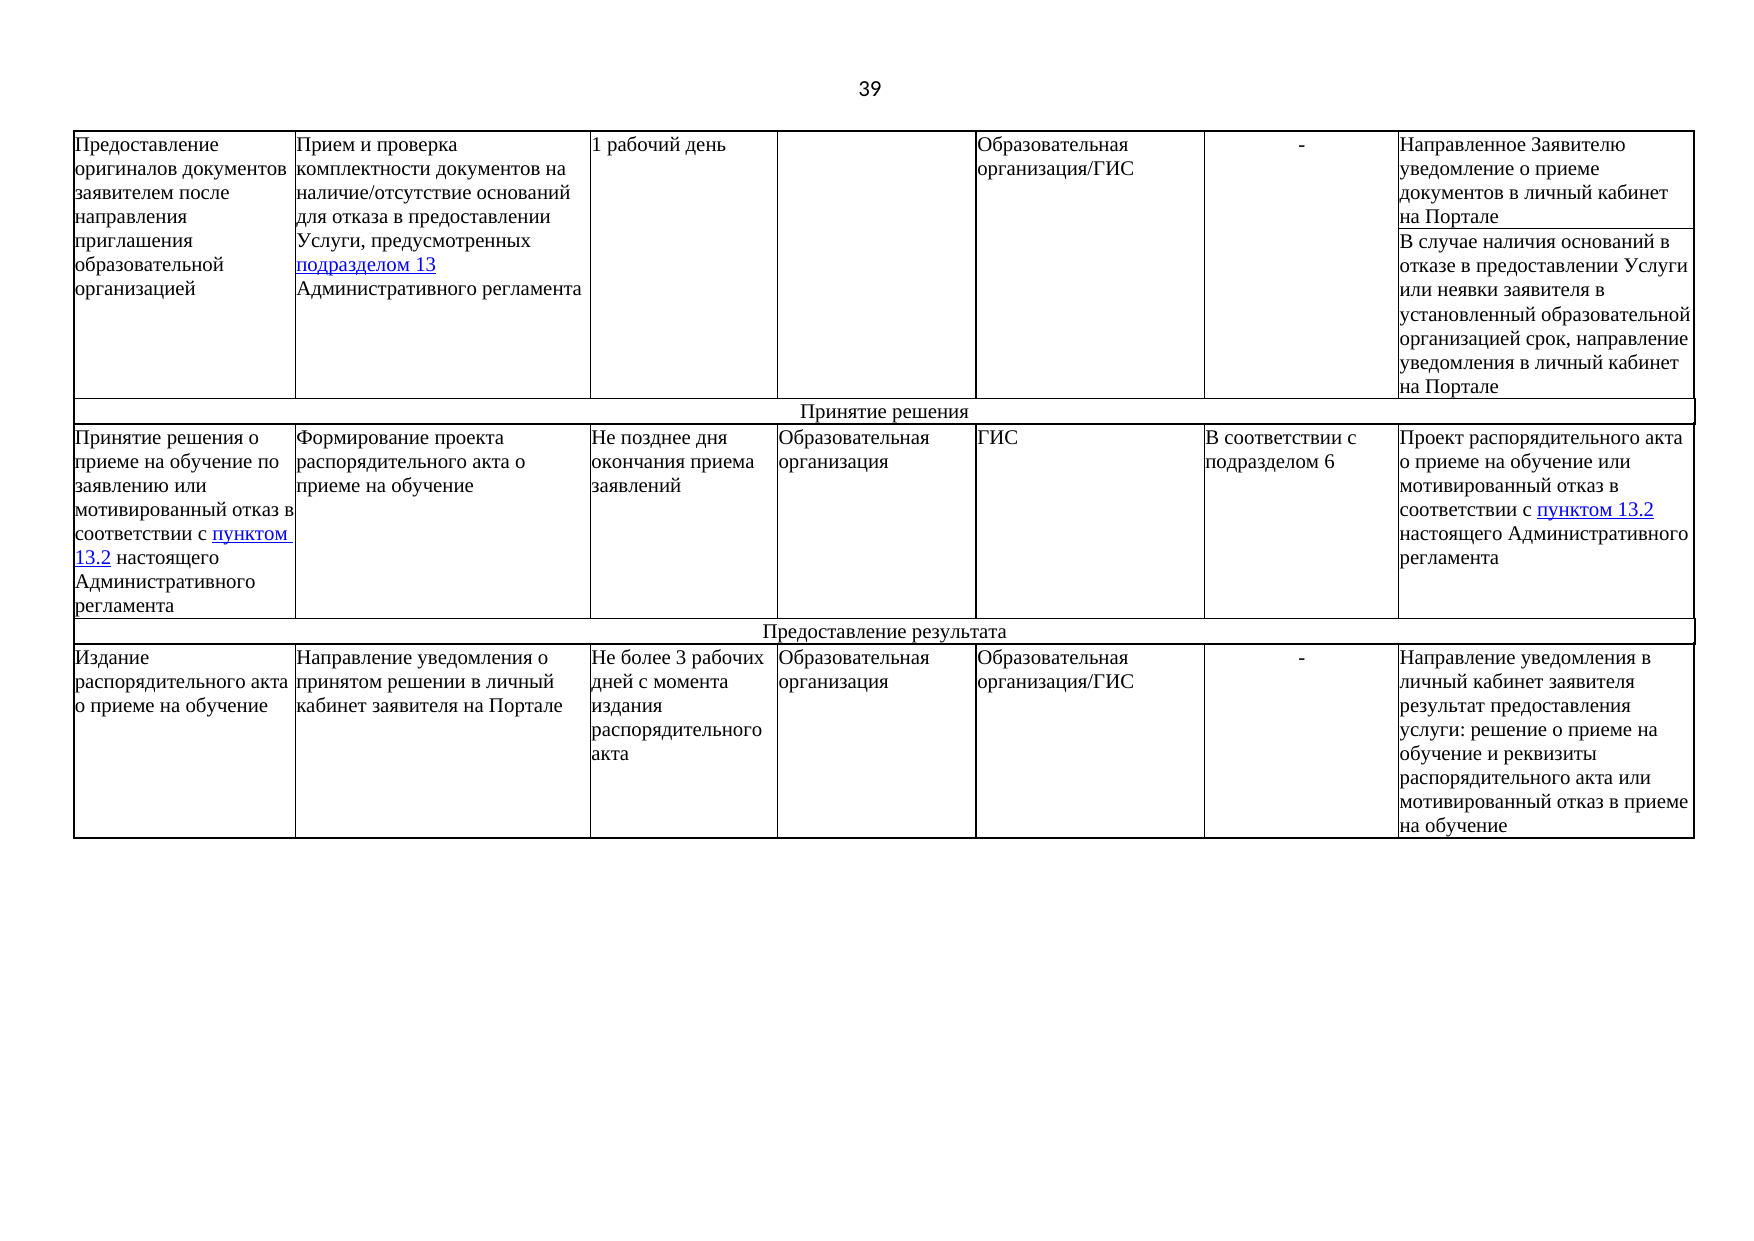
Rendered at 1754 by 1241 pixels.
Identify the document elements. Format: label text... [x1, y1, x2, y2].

table_cell Прием и проверка комплектности документов на наличие/отсутствие оснований для отказа в предоставлении Услуги, предусмотренных подразделом 13 Административного регламента [296, 132, 590, 398]
table_cell - [1205, 132, 1398, 398]
table_cell Направленное Заявителю уведомление о приеме документов в личный кабинет на Портале [1399, 132, 1693, 228]
table_cell Предоставление оригиналов документов заявителем после направления приглашения образовательной организацией [75, 132, 295, 398]
table_cell Издание распорядительного акта о приеме на обучение [75, 645, 295, 837]
table_cell - [1205, 645, 1398, 837]
table_cell Направление уведомления в личный кабинет заявителя результат предоставления услуги: решение о приеме на обучение и реквизиты распорядительного акта или мотивированный отказ в приеме на обучение [1399, 645, 1693, 837]
table_cell В соответствии с подразделом 6 [1205, 425, 1398, 617]
table_cell Образовательная организация [778, 645, 975, 837]
table_cell В случае наличия оснований в отказе в предоставлении Услуги или неявки заявителя в установленный образовательной организацией срок, направление уведомления в личный кабинет на Портале [1399, 229, 1693, 398]
table_cell 1 рабочий день [591, 132, 777, 398]
table_cell Образовательная организация/ГИС [977, 645, 1204, 837]
table_cell Образовательная организация/ГИС [977, 132, 1204, 398]
table_cell Проект распорядительного акта о приеме на обучение или мотивированный отказ в соответствии с пунктом 13.2 настоящего Административного регламента [1399, 425, 1693, 617]
table_cell Формирование проекта распорядительного акта о приеме на обучение [296, 425, 590, 617]
table_cell Не более 3 рабочих дней с момента издания распорядительного акта [591, 645, 777, 837]
table_cell Образовательная организация [778, 425, 975, 617]
table_cell ГИС [977, 425, 1204, 617]
table_cell Предоставление результата [75, 619, 1694, 643]
table_cell Принятие решения [75, 399, 1694, 423]
table_cell Не позднее дня окончания приема заявлений [591, 425, 777, 617]
table_cell Направление уведомления о принятом решении в личный кабинет заявителя на Портале [296, 645, 590, 837]
table_cell Принятие решения о приеме на обучение по заявлению или мотивированный отказ в соответствии с пунктом 13.2 настоящего Административного регламента [75, 425, 295, 617]
